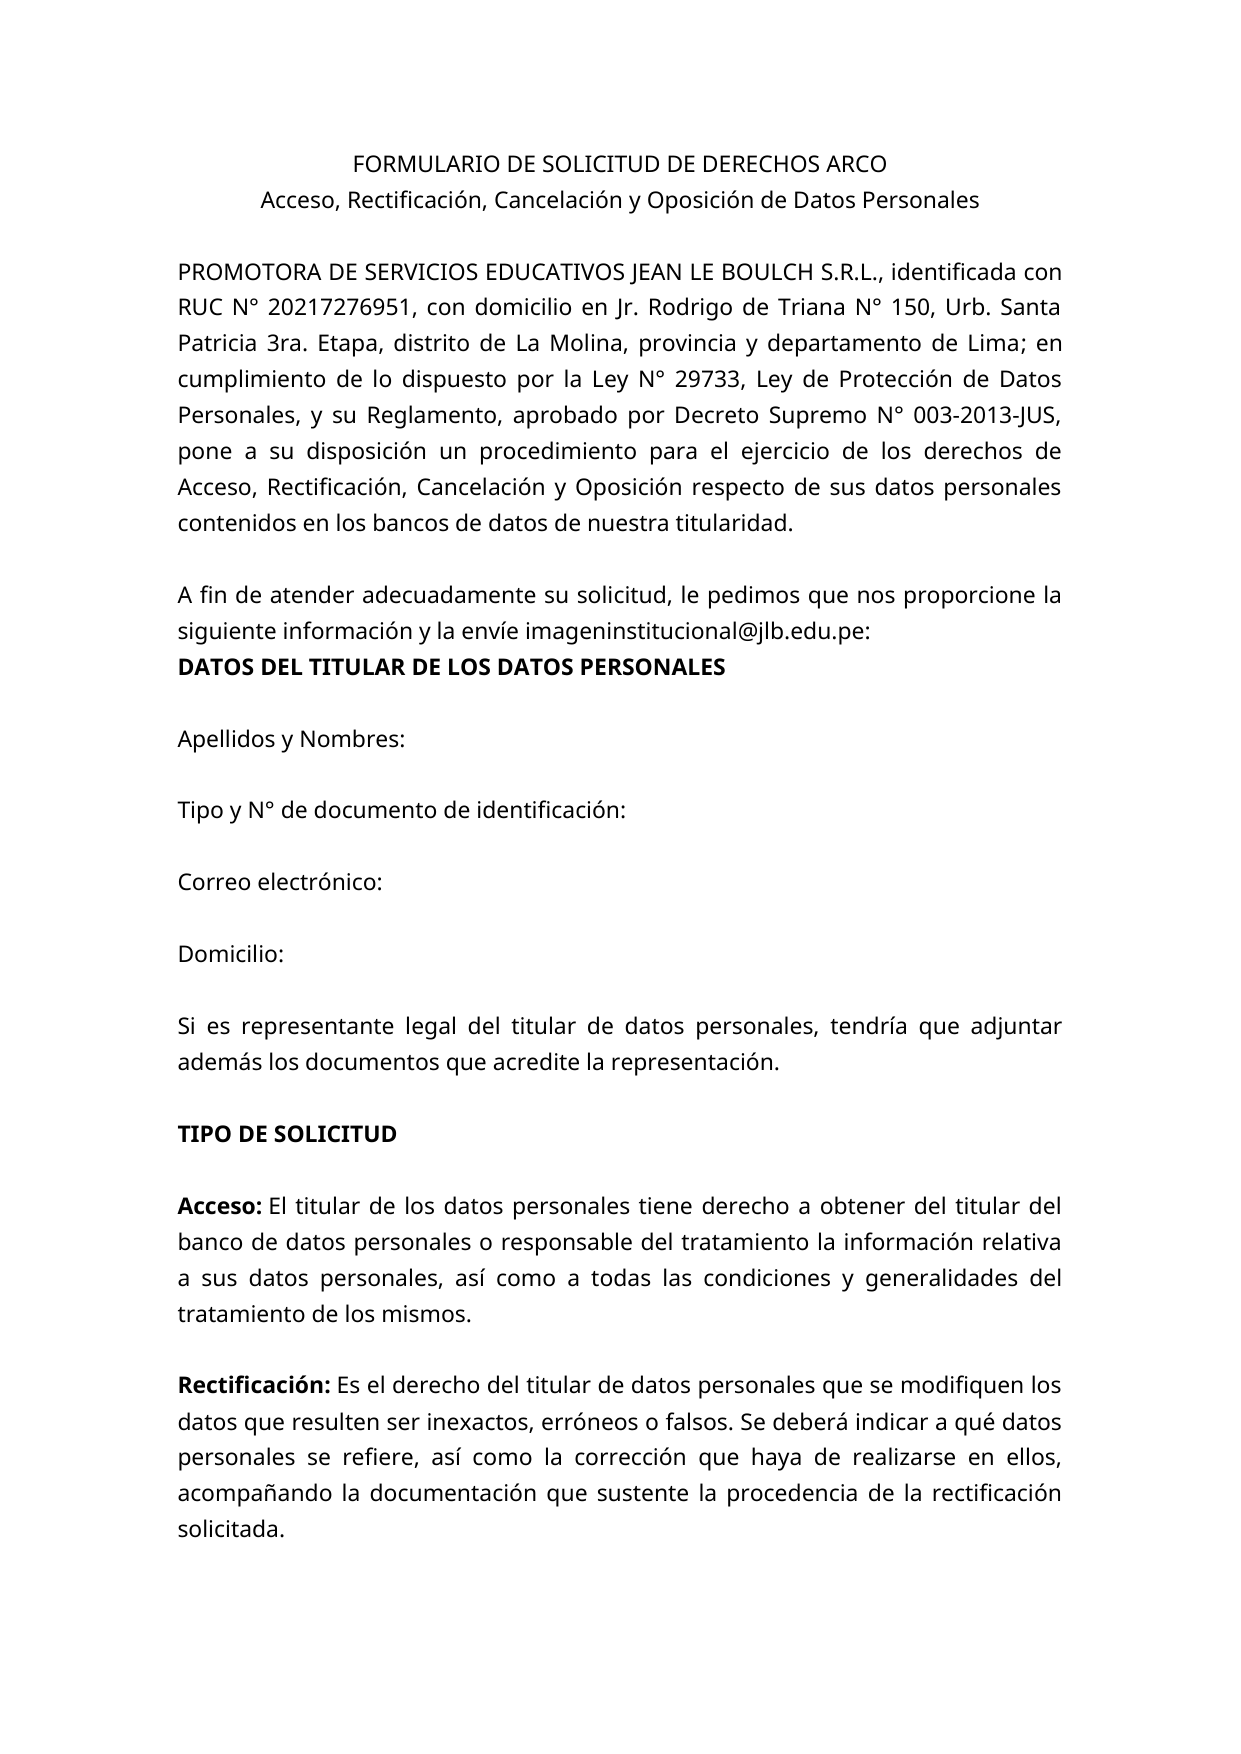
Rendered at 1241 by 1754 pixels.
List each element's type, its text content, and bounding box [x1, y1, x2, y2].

text Acceso: El titular de los datos personales tiene derecho a obtener del titular del banco de datos personales o responsable del tratamiento la información relativa a sus datos personales, así como a todas las condiciones y generalidades del tratamiento de los mismos. [177, 1190, 1063, 1329]
text Tipo y N° de documento de identificación: [177, 794, 1063, 826]
text FORMULARIO DE SOLICITUD DE DERECHOS ARCO [177, 148, 1063, 179]
text Rectificación: Es el derecho del titular de datos personales que se modifiquen los datos que resulten ser inexactos, erróneos o falsos. Se deberá indicar a qué datos personales se refiere, así como la corrección que haya de realizarse en ellos, acompañando la documentación que sustente la procedencia de la rectificación solicitada. [177, 1369, 1063, 1544]
text DATOS DEL TITULAR DE LOS DATOS PERSONALES [177, 651, 1063, 682]
text PROMOTORA DE SERVICIOS EDUCATIVOS JEAN LE BOULCH S.R.L., identificada con RUC N° 20217276951, con domicilio en Jr. Rodrigo de Triana N° 150, Urb. Santa Patricia 3ra. Etapa, distrito de La Molina, provincia y departamento de Lima; en cumplimiento de lo dispuesto por la Ley N° 29733, Ley de Protección de Datos Personales, y su Reglamento, aprobado por Decreto Supremo N° 003-2013-JUS, pone a su disposición un procedimiento para el ejercicio de los derechos de Acceso, Rectificación, Cancelación y Oposición respecto de sus datos personales contenidos en los bancos de datos de nuestra titularidad. [177, 255, 1063, 538]
text Apellidos y Nombres: [177, 723, 1063, 754]
text A fin de atender adecuadamente su solicitud, le pedimos que nos proporcione la siguiente información y la envíe imageninstitucional@jlb.edu.pe: [177, 579, 1063, 646]
text Correo electrónico: [177, 866, 1063, 898]
text Acceso, Rectificación, Cancelación y Oposición de Datos Personales [177, 183, 1063, 215]
text Si es representante legal del titular de datos personales, tendría que adjuntar además los documentos que acredite la representación. [177, 1010, 1063, 1077]
text TIPO DE SOLICITUD [177, 1118, 1063, 1149]
text Domicilio: [177, 938, 1063, 969]
